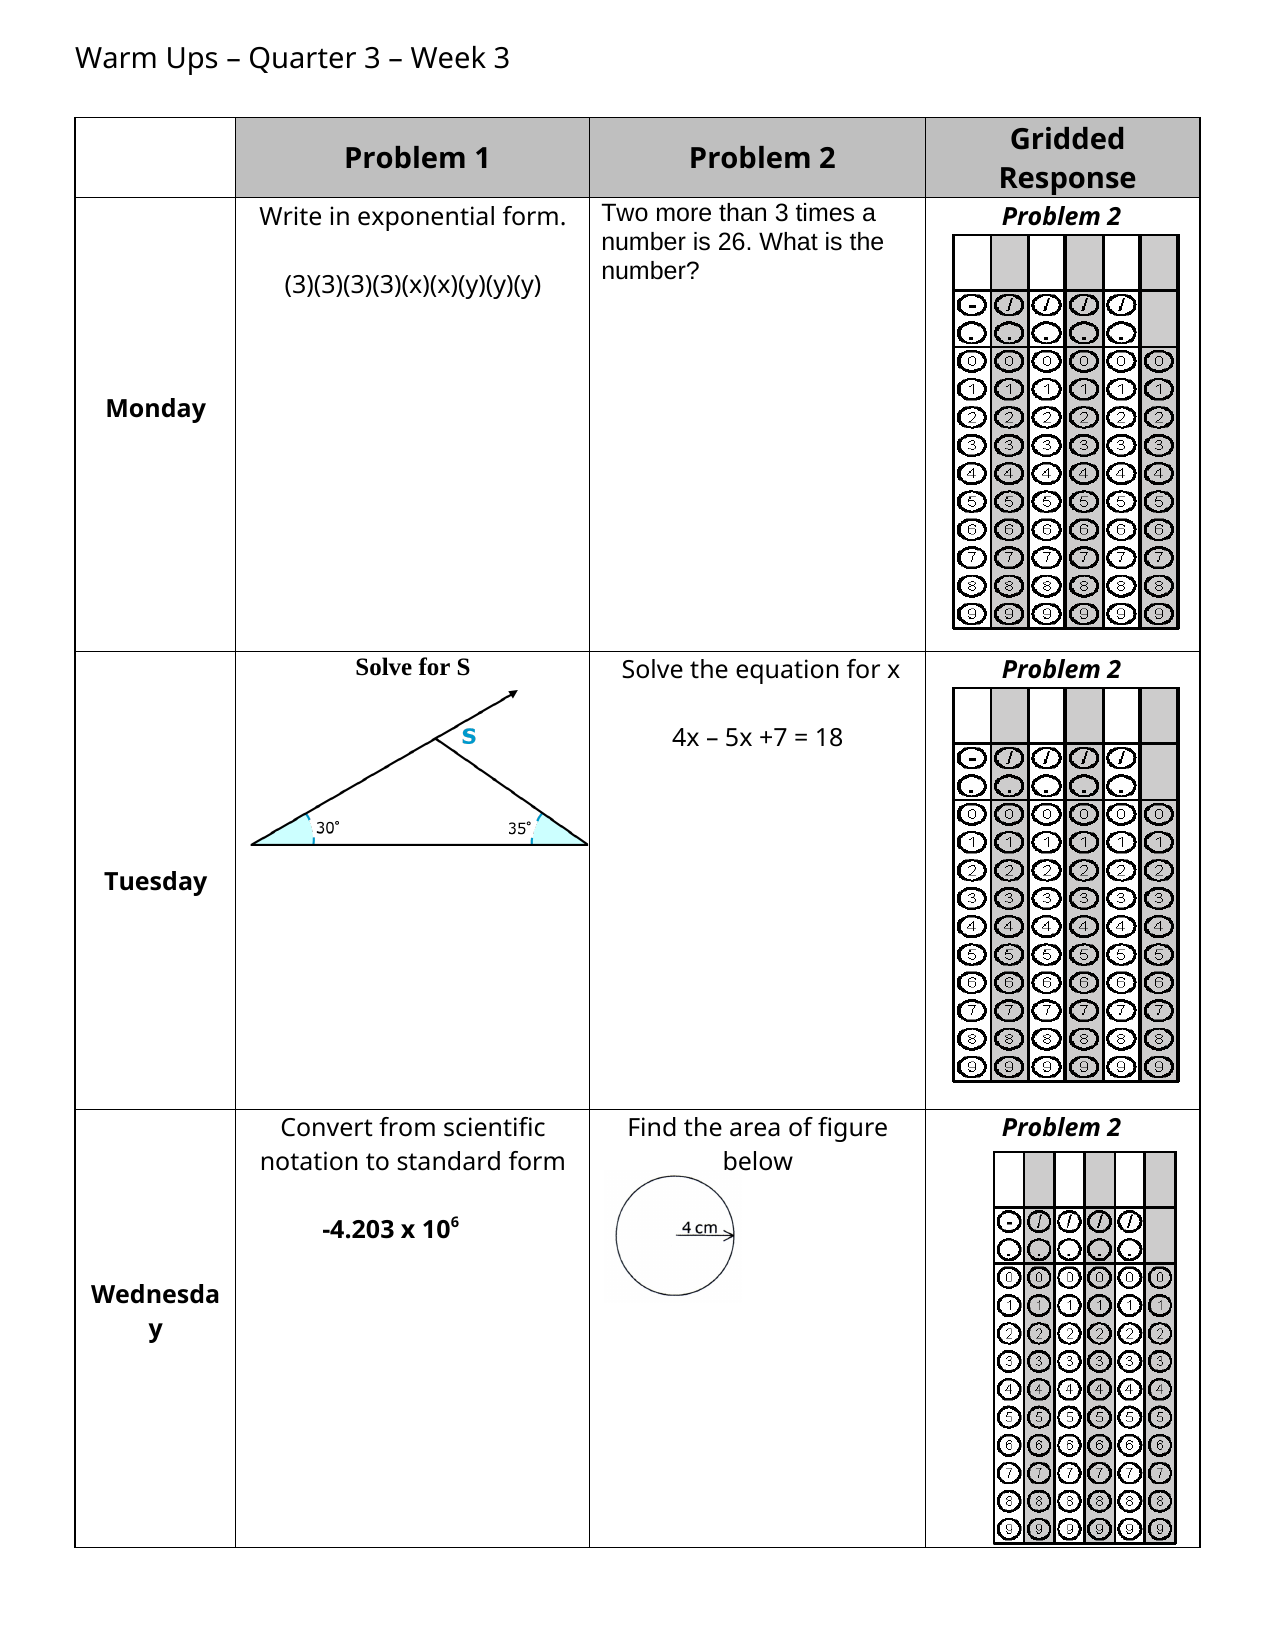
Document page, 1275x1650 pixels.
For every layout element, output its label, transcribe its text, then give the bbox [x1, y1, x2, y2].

picture [942, 232, 1183, 632]
table_cell Find the area of figure below [590, 1110, 925, 1547]
table_cell Two more than 3 times a number is 26. What is the number? [590, 198, 925, 651]
table_cell Write in exponential form. (3)(3)(3)(3)(x)(x)(y)(y)(y) [236, 198, 589, 651]
table_header Gridded Response [926, 118, 1199, 197]
table_cell Wednesday [76, 1110, 235, 1547]
table_cell Solve the equation for x 4x – 5x +7 = 18 [590, 652, 925, 1109]
table_cell Tuesday [76, 652, 235, 1109]
table_cell Problem 2 [926, 652, 1199, 1109]
table_header Problem 1 [236, 118, 589, 197]
table_cell Solve for S [236, 652, 589, 1109]
table_cell Problem 2 [926, 1110, 1199, 1547]
picture [942, 685, 1183, 1085]
table_cell Problem 2 [926, 198, 1199, 651]
table_header Problem 2 [590, 118, 925, 197]
table_cell Monday [76, 198, 235, 651]
table_cell Convert from scientific notation to standard form -4.203 x 106 [236, 1110, 589, 1547]
table_header [76, 118, 235, 197]
